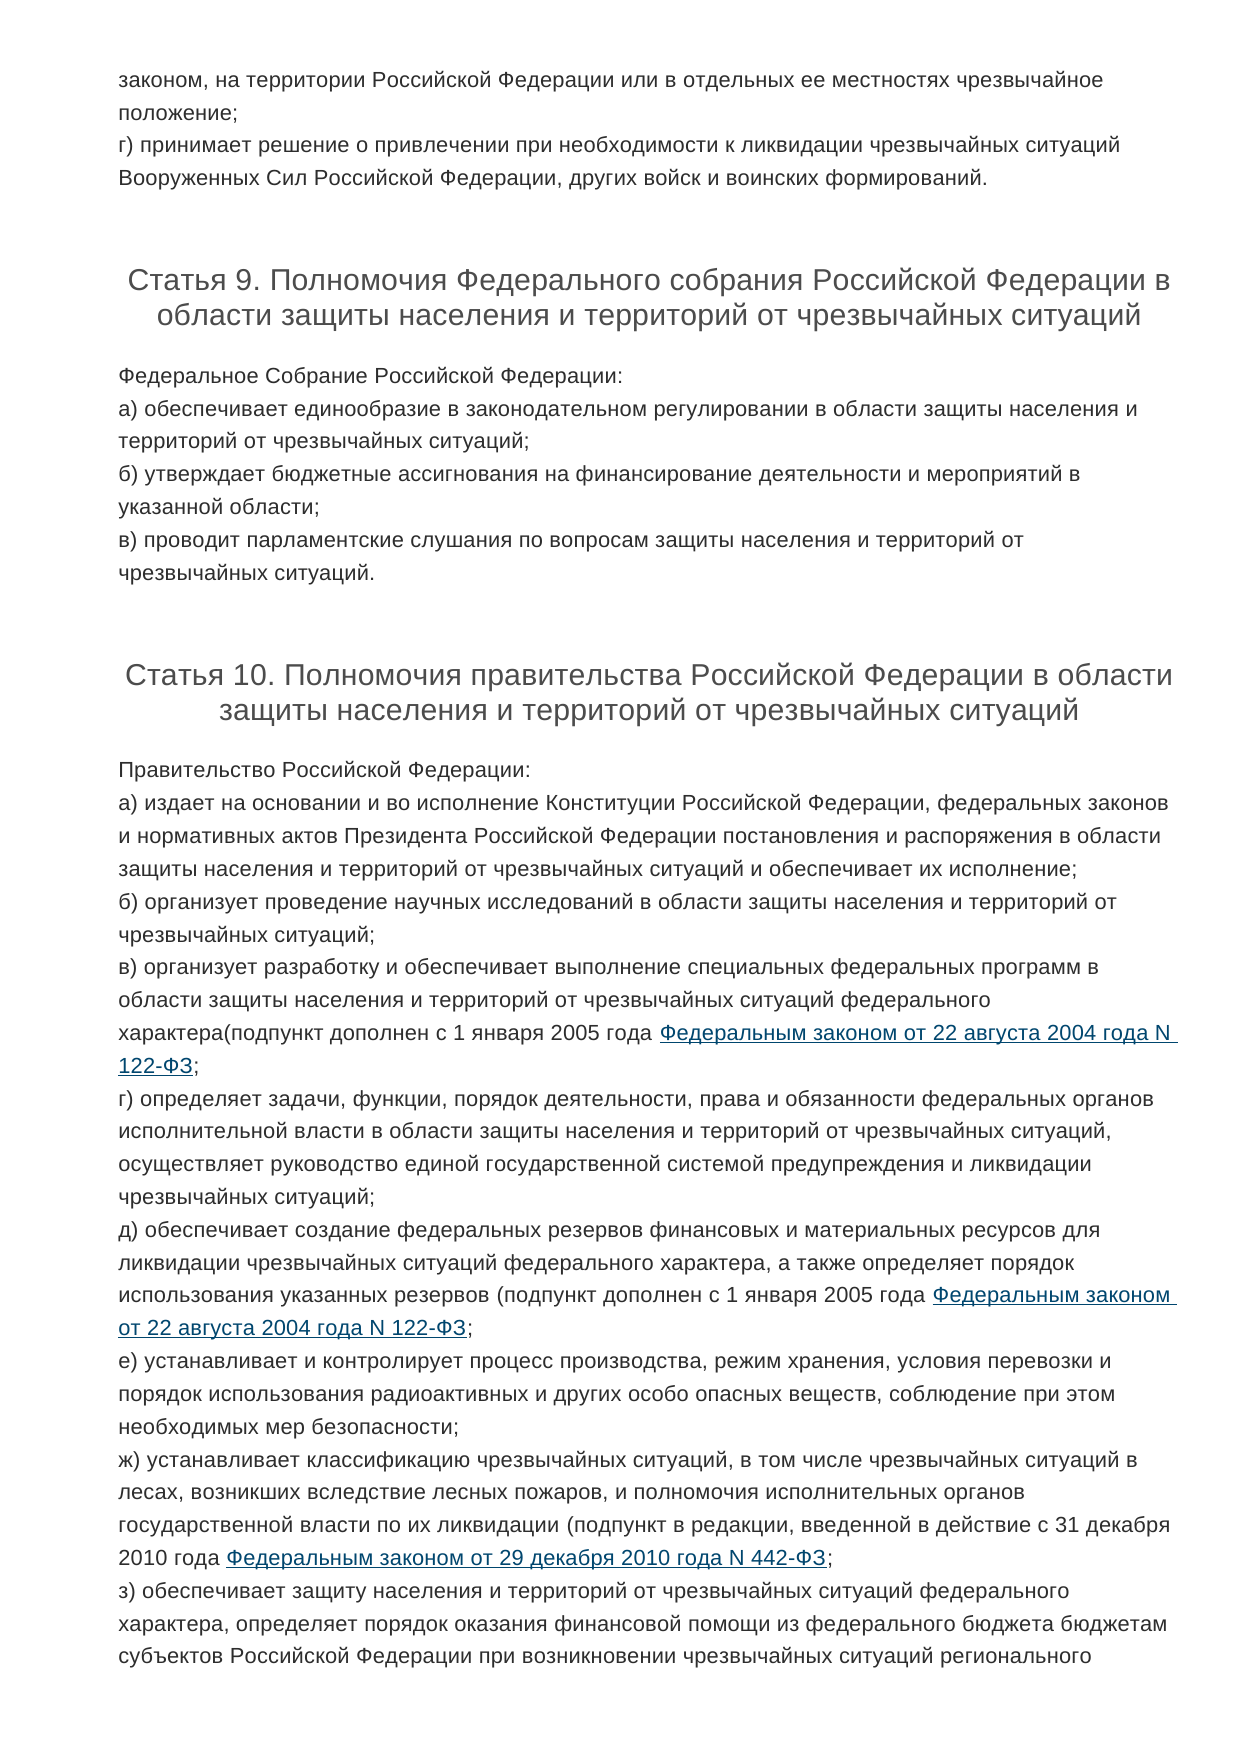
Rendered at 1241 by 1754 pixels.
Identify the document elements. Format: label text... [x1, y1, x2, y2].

text ж) устанавливает классификацию чрезвычайных ситуаций, в том числе чрезвычайных ситуаций в лесах, возникших вследствие лесных пожаров, и полномочия исполнительных органов государственной власти по их ликвидации (подпункт в редакции, введенной в действие с 31 декабря 2010 года Федеральным законом от 29 декабря 2010 года N 442-ФЗ; [118, 1439, 1181, 1570]
text в) проводит парламентские слушания по вопросам защиты населения и территорий от чрезвычайных ситуаций. [118, 519, 1181, 618]
text Федеральное Собрание Российской Федерации: [118, 355, 1181, 388]
text г) принимает решение о привлечении при необходимости к ликвидации чрезвычайных ситуаций Вооруженных Сил Российской Федерации, других войск и воинских формирований. [118, 125, 1181, 223]
text а) обеспечивает единообразие в законодательном регулировании в области защиты населения и территорий от чрезвычайных ситуаций; [118, 388, 1181, 454]
text е) устанавливает и контролирует процесс производства, режим хранения, условия перевозки и порядок использования радиоактивных и других особо опасных веществ, соблюдение при этом необходимых мер безопасности; [118, 1340, 1181, 1439]
text в) организует разработку и обеспечивает выполнение специальных федеральных программ в области защиты населения и территорий от чрезвычайных ситуаций федерального характера(подпункт дополнен с 1 января 2005 года Федеральным законом от 22 августа 2004 года N 122-ФЗ; [118, 947, 1181, 1078]
text г) определяет задачи, функции, порядок деятельности, права и обязанности федеральных органов исполнительной власти в области защиты населения и территорий от чрезвычайных ситуаций, осуществляет руководство единой государственной системой предупреждения и ликвидации чрезвычайных ситуаций; [118, 1078, 1181, 1209]
text б) утверждает бюджетные ассигнования на финансирование деятельности и мероприятий в указанной области; [118, 454, 1181, 519]
text а) издает на основании и во исполнение Конституции Российской Федерации, федеральных законов и нормативных актов Президента Российской Федерации постановления и распоряжения в области защиты населения и территорий от чрезвычайных ситуаций и обеспечивает их исполнение; [118, 783, 1181, 881]
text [118, 59, 1181, 125]
text Статья 9. Полномочия Федерального собрания Российской Федерации в области защиты населения и территорий от чрезвычайных ситуаций [118, 262, 1181, 332]
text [118, 1570, 1181, 1668]
text д) обеспечивает создание федеральных резервов финансовых и материальных ресурсов для ликвидации чрезвычайных ситуаций федерального характера, а также определяет порядок использования указанных резервов (подпункт дополнен с 1 января 2005 года Федеральным законом от 22 августа 2004 года N 122-ФЗ; [118, 1209, 1181, 1340]
text б) организует проведение научных исследований в области защиты населения и территорий от чрезвычайных ситуаций; [118, 881, 1181, 947]
text Статья 10. Полномочия правительства Российской Федерации в области защиты населения и территорий от чрезвычайных ситуаций [118, 657, 1181, 726]
text Правительство Российской Федерации: [118, 750, 1181, 783]
